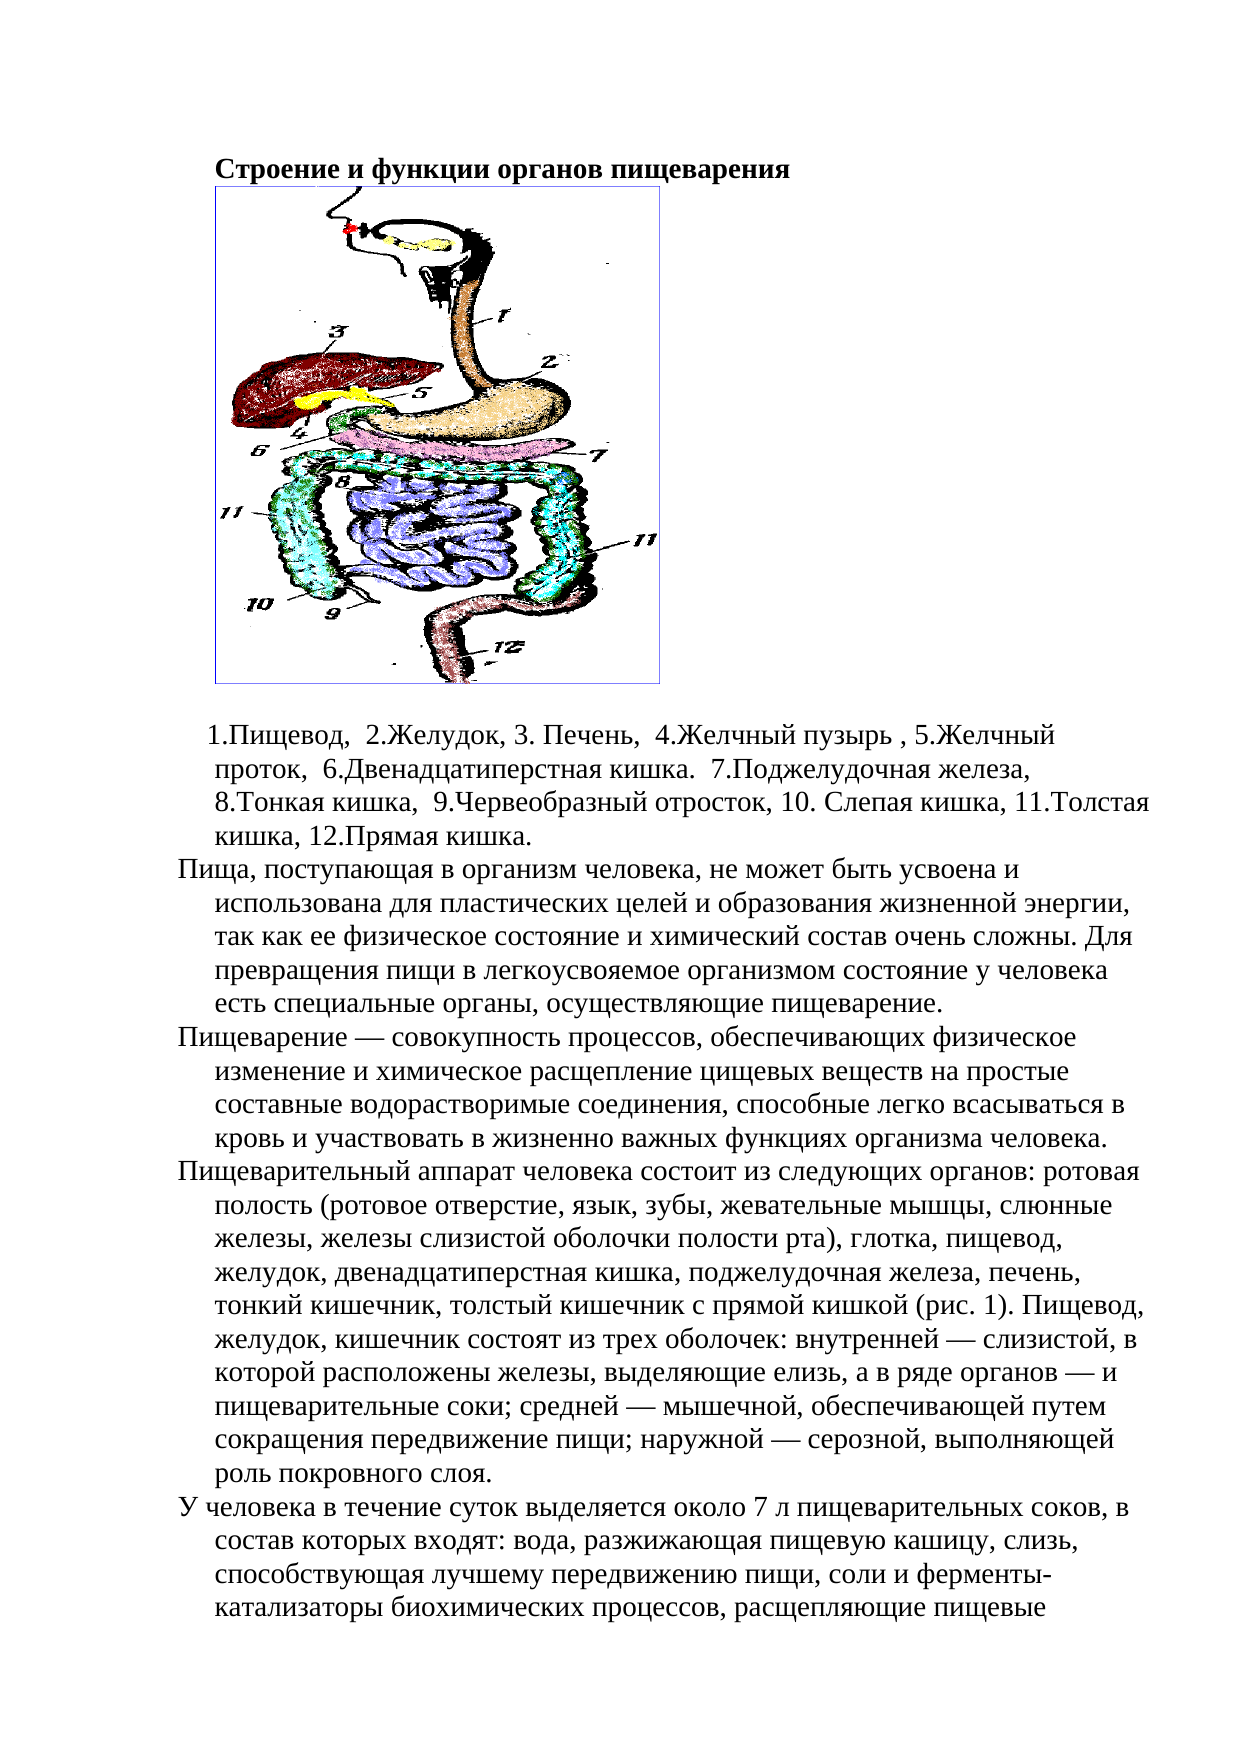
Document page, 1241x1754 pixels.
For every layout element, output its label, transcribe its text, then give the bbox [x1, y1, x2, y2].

text Пища, поступающая в организм человека, не может быть усвоена и использована для пластических целей и образования жизненной энергии, так как ее физическое состояние и химический состав очень сложны. Для превращения пищи в легкоусвояемое организмом состояние у человека есть специальные органы, осуществляющие пищеварение. [177, 851, 1152, 1019]
text 1.Пищевод, 2.Желудок, 3. Печень, 4.Желчный пузырь , 5.Желчный проток, 6.Двенадцатиперстная кишка. 7.Поджелудочная железа, 8.Тонкая кишка, 9.Червеобразный отросток, 10. Слепая кишка, 11.Толстая кишка, 12.Прямая кишка. [177, 717, 1152, 851]
text Строение и функции органов пищеварения [214, 152, 1152, 185]
text Пищеварение — совокупность процессов, обеспечивающих физическое изменение и химическое расщепление цищевых веществ на простые составные водорастворимые соединения, способные легко всасываться в кровь и участвовать в жизненно важных функциях организма человека. [177, 1019, 1152, 1153]
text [177, 1489, 1152, 1623]
text Пищеварительный аппарат человека состоит из следующих органов: ротовая полость (ротовое отверстие, язык, зубы, жевательные мышцы, слюнные железы, железы слизистой оболочки полости рта), глотка, пищевод, желудок, двенадцатиперстная кишка, поджелудочная железа, печень, тонкий кишечник, толстый кишечник с прямой кишкой (рис. 1). Пищевод, желудок, кишечник состоят из трех оболочек: внутренней — слизистой, в которой расположены железы, выделяющие елизь, а в ряде органов — и пищеварительные соки; средней — мышечной, обеспечивающей путем сокращения передвижение пищи; наружной — серозной, выполняющей роль покровного слоя. [177, 1153, 1152, 1489]
picture [214, 185, 674, 684]
